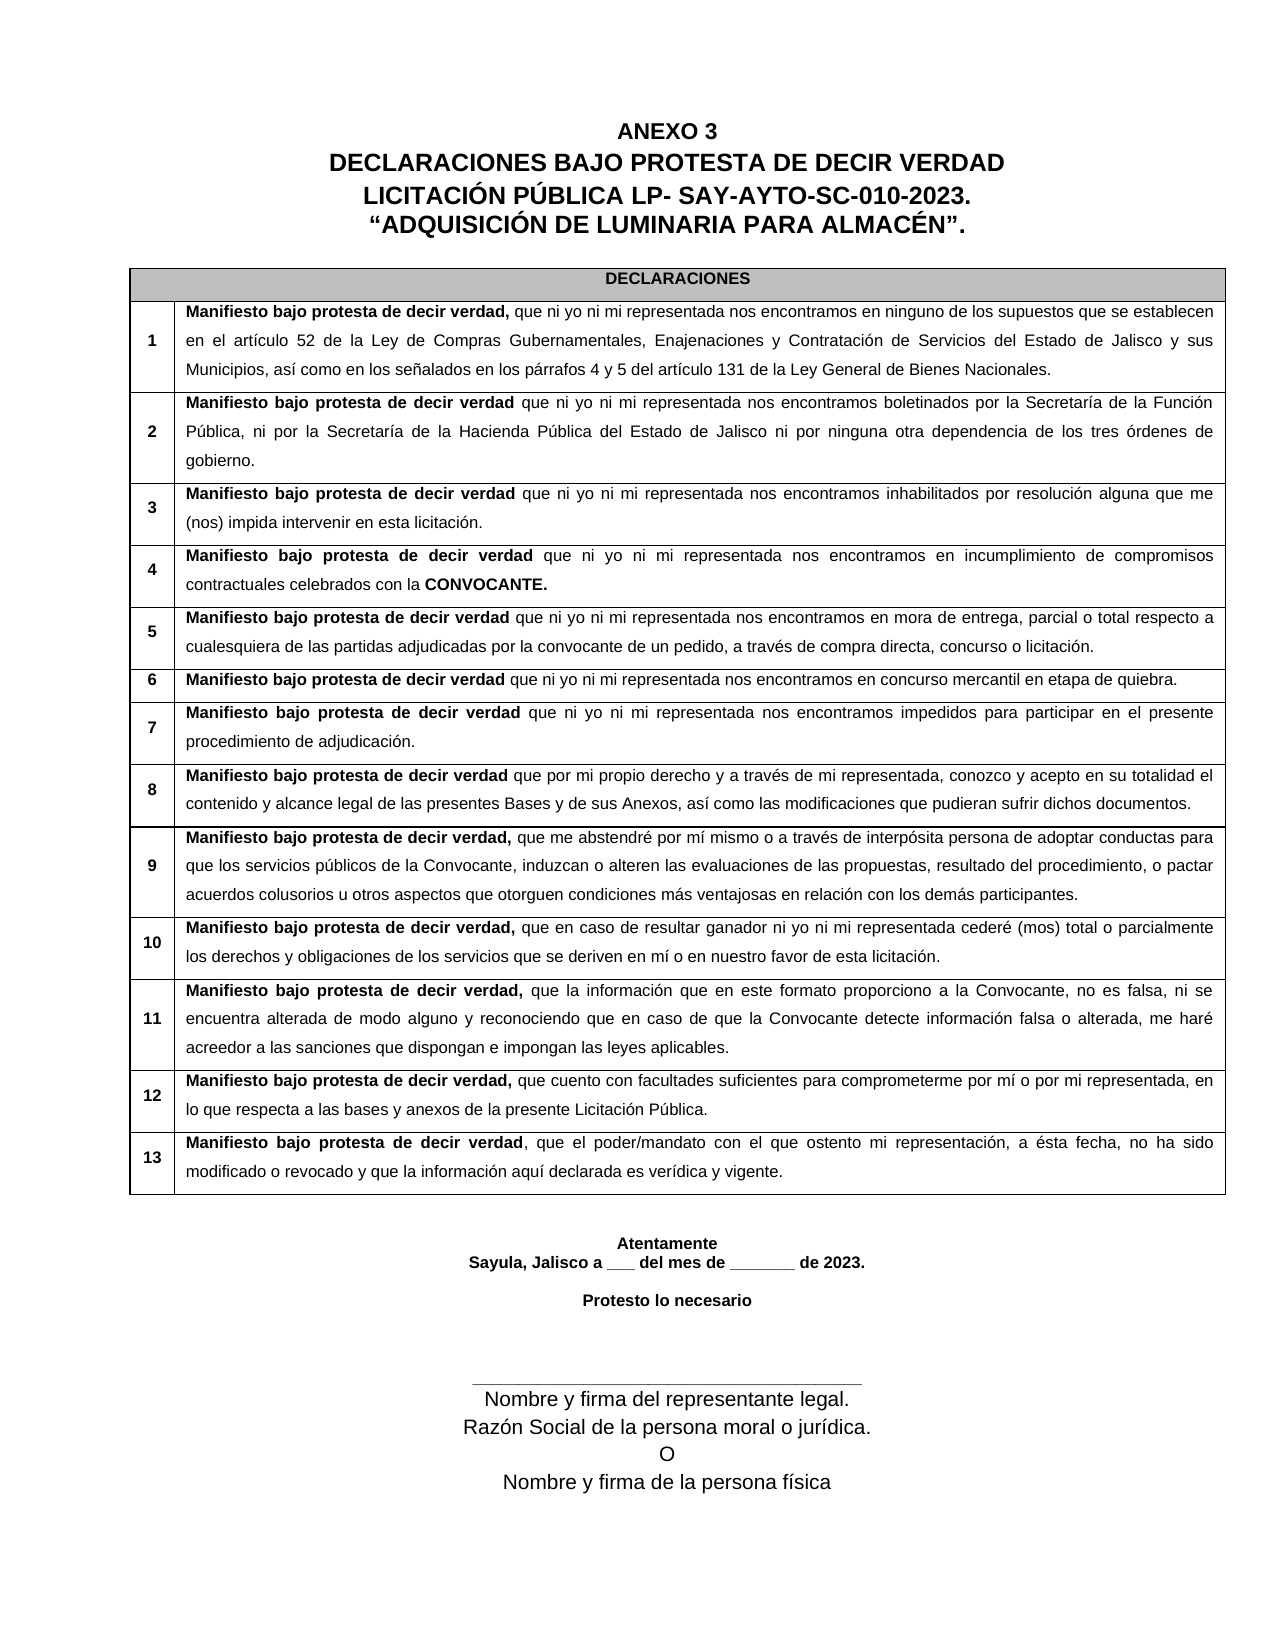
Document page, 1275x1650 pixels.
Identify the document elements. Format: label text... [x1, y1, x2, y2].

text ANEXO 3 [118, 118, 1216, 144]
table_cell 10 [131, 918, 174, 979]
table_cell 7 [131, 703, 174, 764]
text Atentamente [118, 1234, 1216, 1253]
text DECLARACIONES BAJO PROTESTA DE DECIR VERDAD [118, 148, 1216, 177]
table_cell 12 [131, 1071, 174, 1132]
table_cell 8 [131, 765, 174, 826]
table_cell 1 [131, 302, 174, 392]
table_cell Manifiesto bajo protesta de decir verdad, que el poder/mandato con el que ostento mi representación, a ésta fecha, no ha sido modificado o revocado y que la información aquí declarada es verídica y vigente. [175, 1133, 1225, 1194]
table_cell Manifiesto bajo protesta de decir verdad que ni yo ni mi representada nos encontramos en mora de entrega, parcial o total respecto a cualesquiera de las partidas adjudicadas por la convocante de un pedido, a través de compra directa, concurso o licitación. [175, 608, 1225, 669]
table_cell 3 [131, 484, 174, 545]
table_cell Manifiesto bajo protesta de decir verdad que por mi propio derecho y a través de mi representada, conozco y acepto en su totalidad el contenido y alcance legal de las presentes Bases y de sus Anexos, así como las modificaciones que pudieran sufrir dichos documentos. [175, 765, 1225, 826]
text O [118, 1442, 1216, 1466]
text __________________________________________ [118, 1368, 1216, 1387]
table_cell 6 [131, 670, 174, 702]
text Nombre y firma del representante legal. [118, 1387, 1216, 1411]
table_cell Manifiesto bajo protesta de decir verdad, que cuento con facultades suficientes para comprometerme por mí o por mi representada, en lo que respecta a las bases y anexos de la presente Licitación Pública. [175, 1071, 1225, 1132]
table_cell Manifiesto bajo protesta de decir verdad que ni yo ni mi representada nos encontramos inhabilitados por resolución alguna que me (nos) impida intervenir en esta licitación. [175, 484, 1225, 545]
table_cell Manifiesto bajo protesta de decir verdad que ni yo ni mi representada nos encontramos en concurso mercantil en etapa de quiebra. [175, 670, 1225, 702]
table_cell Manifiesto bajo protesta de decir verdad que ni yo ni mi representada nos encontramos boletinados por la Secretaría de la Función Pública, ni por la Secretaría de la Hacienda Pública del Estado de Jalisco ni por ninguna otra dependencia de los tres órdenes de gobierno. [175, 393, 1225, 483]
table_cell 13 [131, 1133, 174, 1194]
text “ADQUISICIÓN DE LUMINARIA PARA ALMACÉN”. [118, 210, 1216, 239]
table_cell Manifiesto bajo protesta de decir verdad que ni yo ni mi representada nos encontramos impedidos para participar en el presente procedimiento de adjudicación. [175, 703, 1225, 764]
text Razón Social de la persona moral o jurídica. [118, 1414, 1216, 1438]
table_cell Manifiesto bajo protesta de decir verdad, que me abstendré por mí mismo o a través de interpósita persona de adoptar conductas para que los servicios públicos de la Convocante, induzcan o alteren las evaluaciones de las propuestas, resultado del procedimiento, o pactar acuerdos colusorios u otros aspectos que otorguen condiciones más ventajosas en relación con los demás participantes. [175, 828, 1225, 917]
table_cell Manifiesto bajo protesta de decir verdad, que la información que en este formato proporciono a la Convocante, no es falsa, ni se encuentra alterada de modo alguno y reconociendo que en caso de que la Convocante detecte información falsa o alterada, me haré acreedor a las sanciones que dispongan e impongan las leyes aplicables. [175, 980, 1225, 1070]
text Nombre y firma de la persona física [118, 1469, 1216, 1493]
table_cell 9 [131, 828, 174, 917]
table_cell 4 [131, 546, 174, 607]
table_header DECLARACIONES [131, 269, 1225, 301]
table_cell Manifiesto bajo protesta de decir verdad que ni yo ni mi representada nos encontramos en incumplimiento de compromisos contractuales celebrados con la CONVOCANTE. [175, 546, 1225, 607]
table_cell 5 [131, 608, 174, 669]
table_cell 2 [131, 393, 174, 483]
text Sayula, Jalisco a ___ del mes de _______ de 2023. [118, 1253, 1216, 1272]
text LICITACIÓN PÚBLICA LP- SAY-AYTO-SC-010-2023. [118, 181, 1216, 210]
table_cell Manifiesto bajo protesta de decir verdad, que ni yo ni mi representada nos encontramos en ninguno de los supuestos que se establecen en el artículo 52 de la Ley de Compras Gubernamentales, Enajenaciones y Contratación de Servicios del Estado de Jalisco y sus Municipios, así como en los señalados en los párrafos 4 y 5 del artículo 131 de la Ley General de Bienes Nacionales. [175, 302, 1225, 392]
table_cell Manifiesto bajo protesta de decir verdad, que en caso de resultar ganador ni yo ni mi representada cederé (mos) total o parcialmente los derechos y obligaciones de los servicios que se deriven en mí o en nuestro favor de esta licitación. [175, 918, 1225, 979]
text Protesto lo necesario [118, 1291, 1216, 1310]
table_cell 11 [131, 980, 174, 1070]
